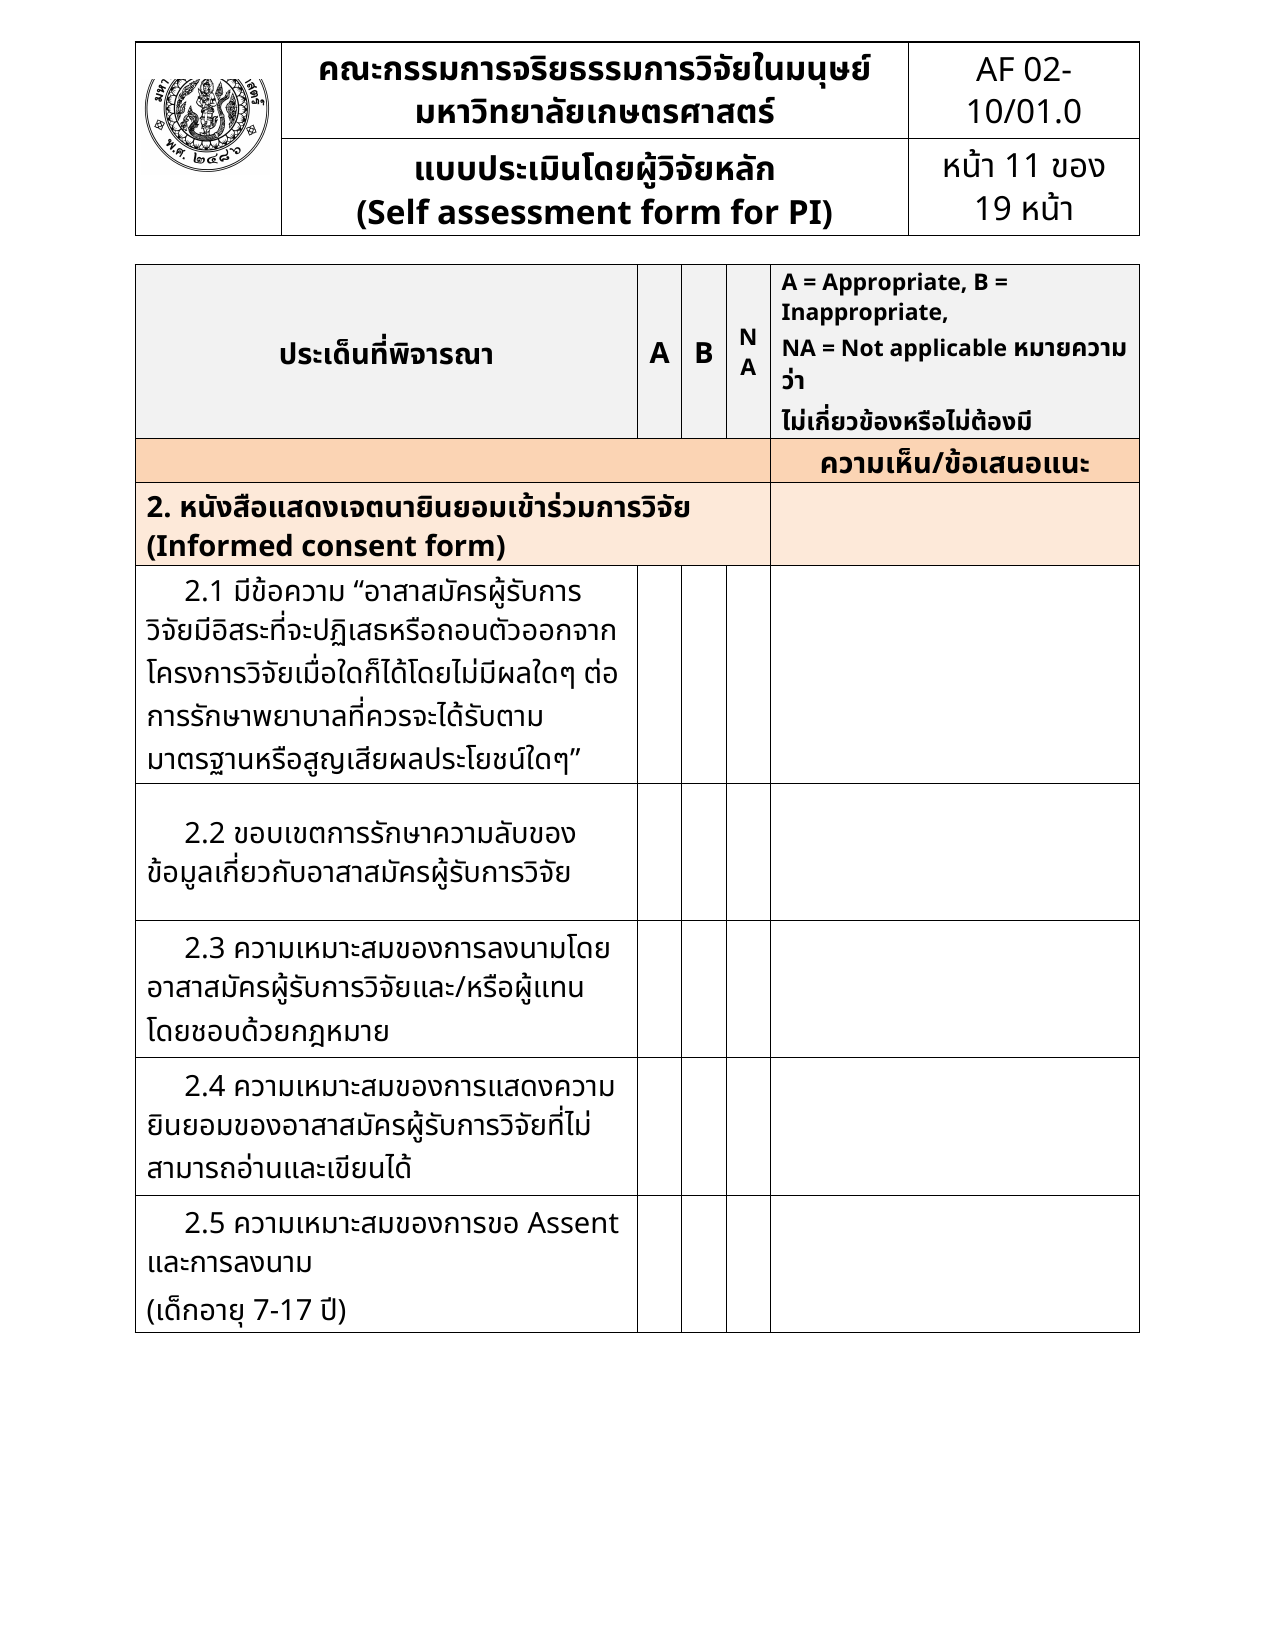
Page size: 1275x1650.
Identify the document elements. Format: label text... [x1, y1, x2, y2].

table_cell [638, 921, 681, 1057]
table_cell [682, 784, 726, 920]
table_cell 2.3 ความเหมาะสมของการลงนามโดยอาสาสมัครผู้รับการวิจัยและ/หรือผู้แทนโดยชอบด้วยกฎหมาย [136, 921, 637, 1057]
table_header A = Appropriate, B = Inappropriate, NA = Not applicable หมายความว่า ไม่เกี่ยวข้องหรือไม่ต้องมี [771, 265, 1139, 438]
table_cell [682, 921, 726, 1057]
table_cell [727, 566, 770, 783]
table_cell [771, 483, 1139, 565]
table_cell 2. หนังสือแสดงเจตนายินยอมเข้าร่วมการวิจัย (Informed consent form) [136, 483, 770, 565]
table_header B [682, 265, 726, 438]
table_cell [727, 921, 770, 1057]
table_cell 2.4 ความเหมาะสมของการแสดงความยินยอมของอาสาสมัครผู้รับการวิจัยที่ไม่สามารถอ่านและเขียนได้ [136, 1058, 637, 1194]
table_cell [136, 439, 770, 482]
table_cell [771, 566, 1139, 783]
table_cell [682, 1196, 726, 1332]
table_cell [727, 784, 770, 920]
picture [140, 79, 271, 175]
table_header NA [727, 265, 770, 438]
table_cell [638, 1058, 681, 1194]
table_cell [682, 1058, 726, 1194]
table_cell 2.2 ขอบเขตการรักษาความลับของข้อมูลเกี่ยวกับอาสาสมัครผู้รับการวิจัย [136, 784, 637, 920]
table_cell [771, 1058, 1139, 1194]
table_cell [638, 784, 681, 920]
table_cell [727, 1196, 770, 1332]
table_header ประเด็นที่พิจารณา [136, 265, 637, 438]
table_cell [638, 566, 681, 783]
table_cell [727, 1058, 770, 1194]
table_cell [771, 784, 1139, 920]
table_cell [638, 1196, 681, 1332]
table_header A [638, 265, 681, 438]
table_cell [682, 566, 726, 783]
table_cell 2.5 ความเหมาะสมของการขอ Assent และการลงนาม (เด็กอายุ 7-17 ปี) [136, 1196, 637, 1332]
table_cell [771, 1196, 1139, 1332]
table_cell 2.1 มีข้อความ “อาสาสมัครผู้รับการวิจัยมีอิสระที่จะปฏิเสธหรือถอนตัวออกจากโครงการวิจัยเมื่อใดก็ได้โดยไม่มีผลใดๆ ต่อการรักษาพยาบาลที่ควรจะได้รับตามมาตรฐานหรือสูญเสียผลประโยชน์ใดๆ” [136, 566, 637, 783]
table_cell [771, 921, 1139, 1057]
table_cell ความเห็น/ข้อเสนอแนะ [771, 439, 1139, 482]
